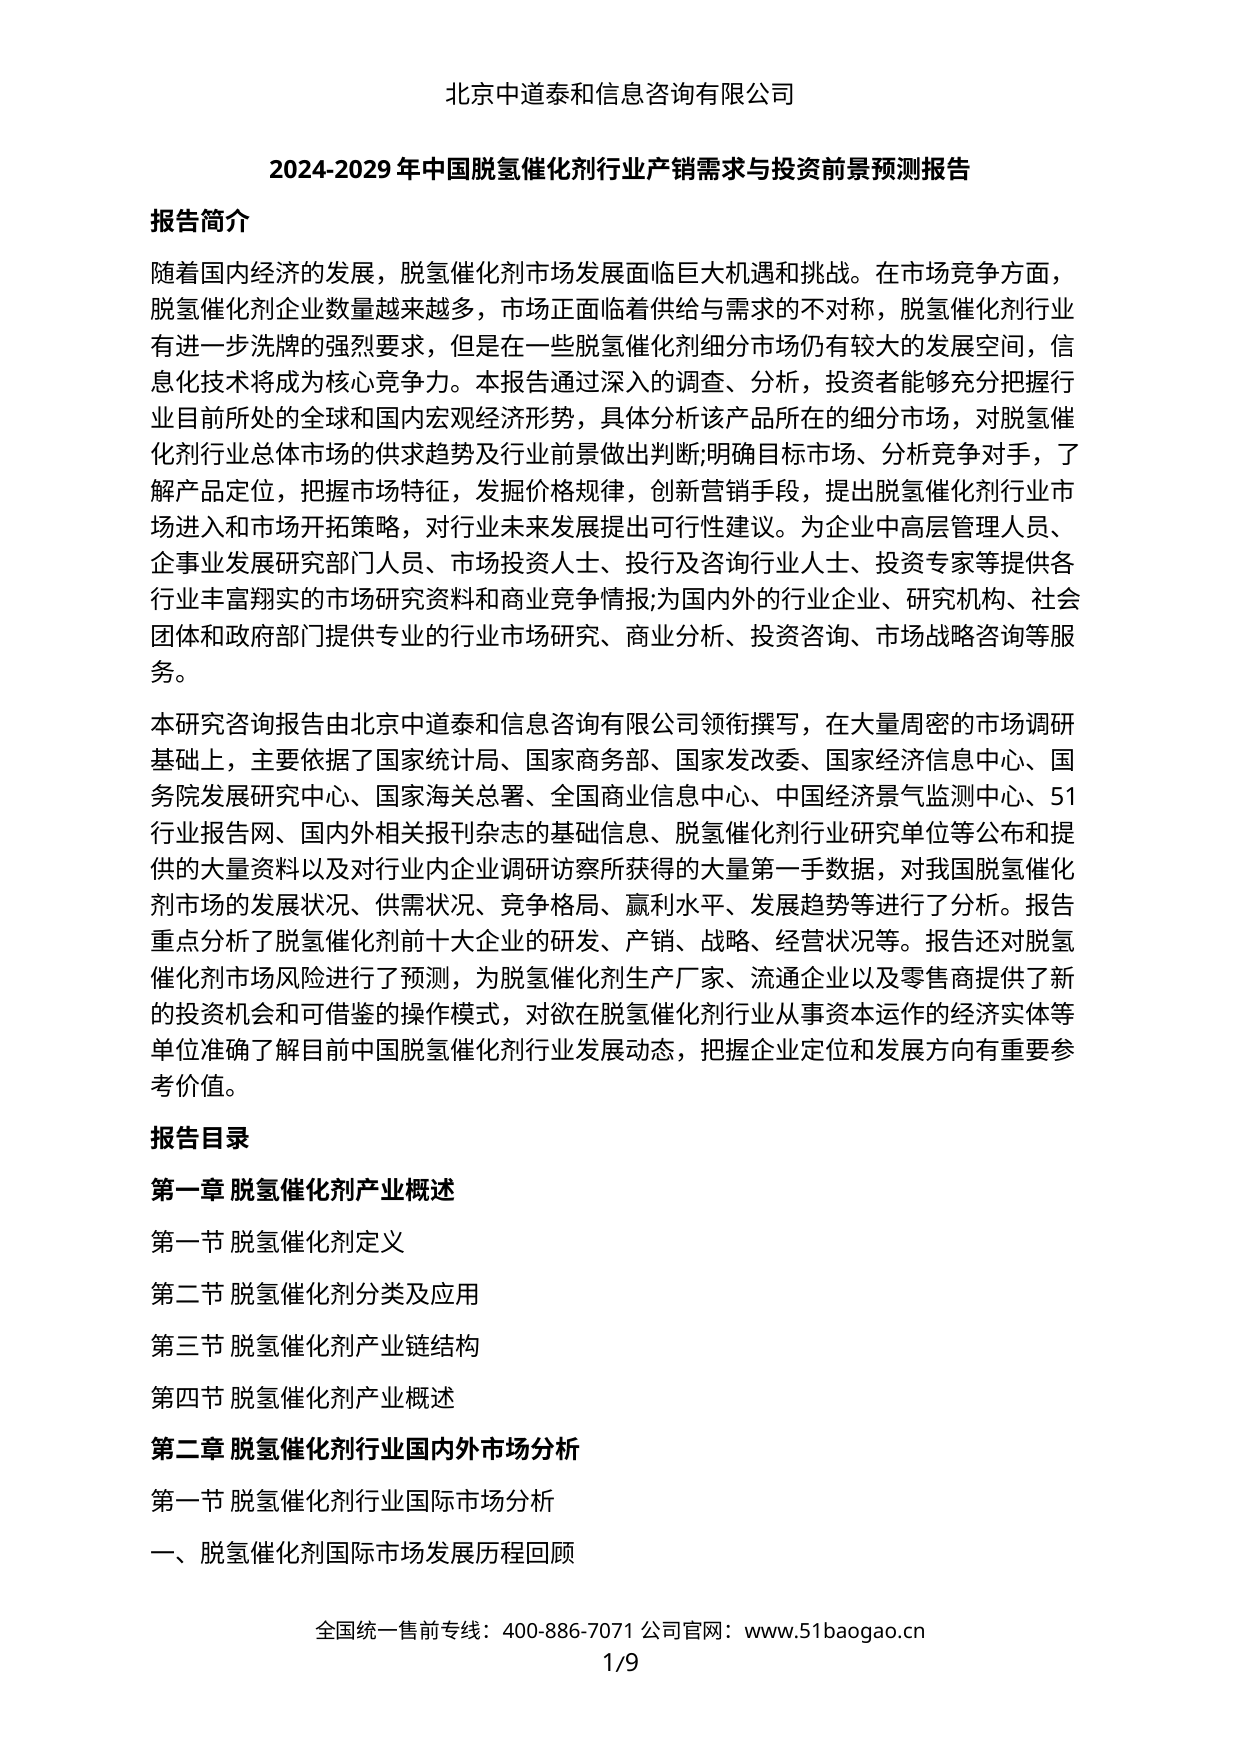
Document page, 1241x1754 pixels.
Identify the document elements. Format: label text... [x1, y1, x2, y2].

text 报告简介 [150, 202, 1090, 238]
text 第一章 脱氢催化剂产业概述 [150, 1171, 1090, 1207]
text 第四节 脱氢催化剂产业概述 [150, 1378, 1090, 1414]
text 报告目录 [150, 1119, 1090, 1155]
text 第二章 脱氢催化剂行业国内外市场分析 [150, 1430, 1090, 1466]
text 第一节 脱氢催化剂定义 [150, 1222, 1090, 1259]
text 第二节 脱氢催化剂分类及应用 [150, 1274, 1090, 1311]
text 随着国内经济的发展，脱氢催化剂市场发展面临巨大机遇和挑战。在市场竞争方面，脱氢催化剂企业数量越来越多，市场正面临着供给与需求的不对称，脱氢催化剂行业有进一步洗牌的强烈要求，但是在一些脱氢催化剂细分市场仍有较大的发展空间，信息化技术将成为核心竞争力。本报告通过深入的调查、分析，投资者能够充分把握行业目前所处的全球和国内宏观经济形势，具体分析该产品所在的细分市场，对脱氢催化剂行业总体市场的供求趋势及行业前景做出判断;明确目标市场、分析竞争对手，了解产品定位，把握市场特征，发掘价格规律，创新营销手段，提出脱氢催化剂行业市场进入和市场开拓策略，对行业未来发展提出可行性建议。为企业中高层管理人员、企事业发展研究部门人员、市场投资人士、投行及咨询行业人士、投资专家等提供各行业丰富翔实的市场研究资料和商业竞争情报;为国内外的行业企业、研究机构、社会团体和政府部门提供专业的行业市场研究、商业分析、投资咨询、市场战略咨询等服务。 [150, 254, 1090, 689]
text 第一节 脱氢催化剂行业国际市场分析 [150, 1482, 1090, 1518]
text 一、脱氢催化剂国际市场发展历程回顾 [150, 1534, 1090, 1570]
text 第三节 脱氢催化剂产业链结构 [150, 1326, 1090, 1362]
text 本研究咨询报告由北京中道泰和信息咨询有限公司领衔撰写，在大量周密的市场调研基础上，主要依据了国家统计局、国家商务部、国家发改委、国家经济信息中心、国务院发展研究中心、国家海关总署、全国商业信息中心、中国经济景气监测中心、51行业报告网、国内外相关报刊杂志的基础信息、脱氢催化剂行业研究单位等公布和提供的大量资料以及对行业内企业调研访察所获得的大量第一手数据，对我国脱氢催化剂市场的发展状况、供需状况、竞争格局、赢利水平、发展趋势等进行了分析。报告重点分析了脱氢催化剂前十大企业的研发、产销、战略、经营状况等。报告还对脱氢催化剂市场风险进行了预测，为脱氢催化剂生产厂家、流通企业以及零售商提供了新的投资机会和可借鉴的操作模式，对欲在脱氢催化剂行业从事资本运作的经济实体等单位准确了解目前中国脱氢催化剂行业发展动态，把握企业定位和发展方向有重要参考价值。 [150, 704, 1090, 1103]
text 2024-2029年中国脱氢催化剂行业产销需求与投资前景预测报告 [150, 150, 1090, 186]
